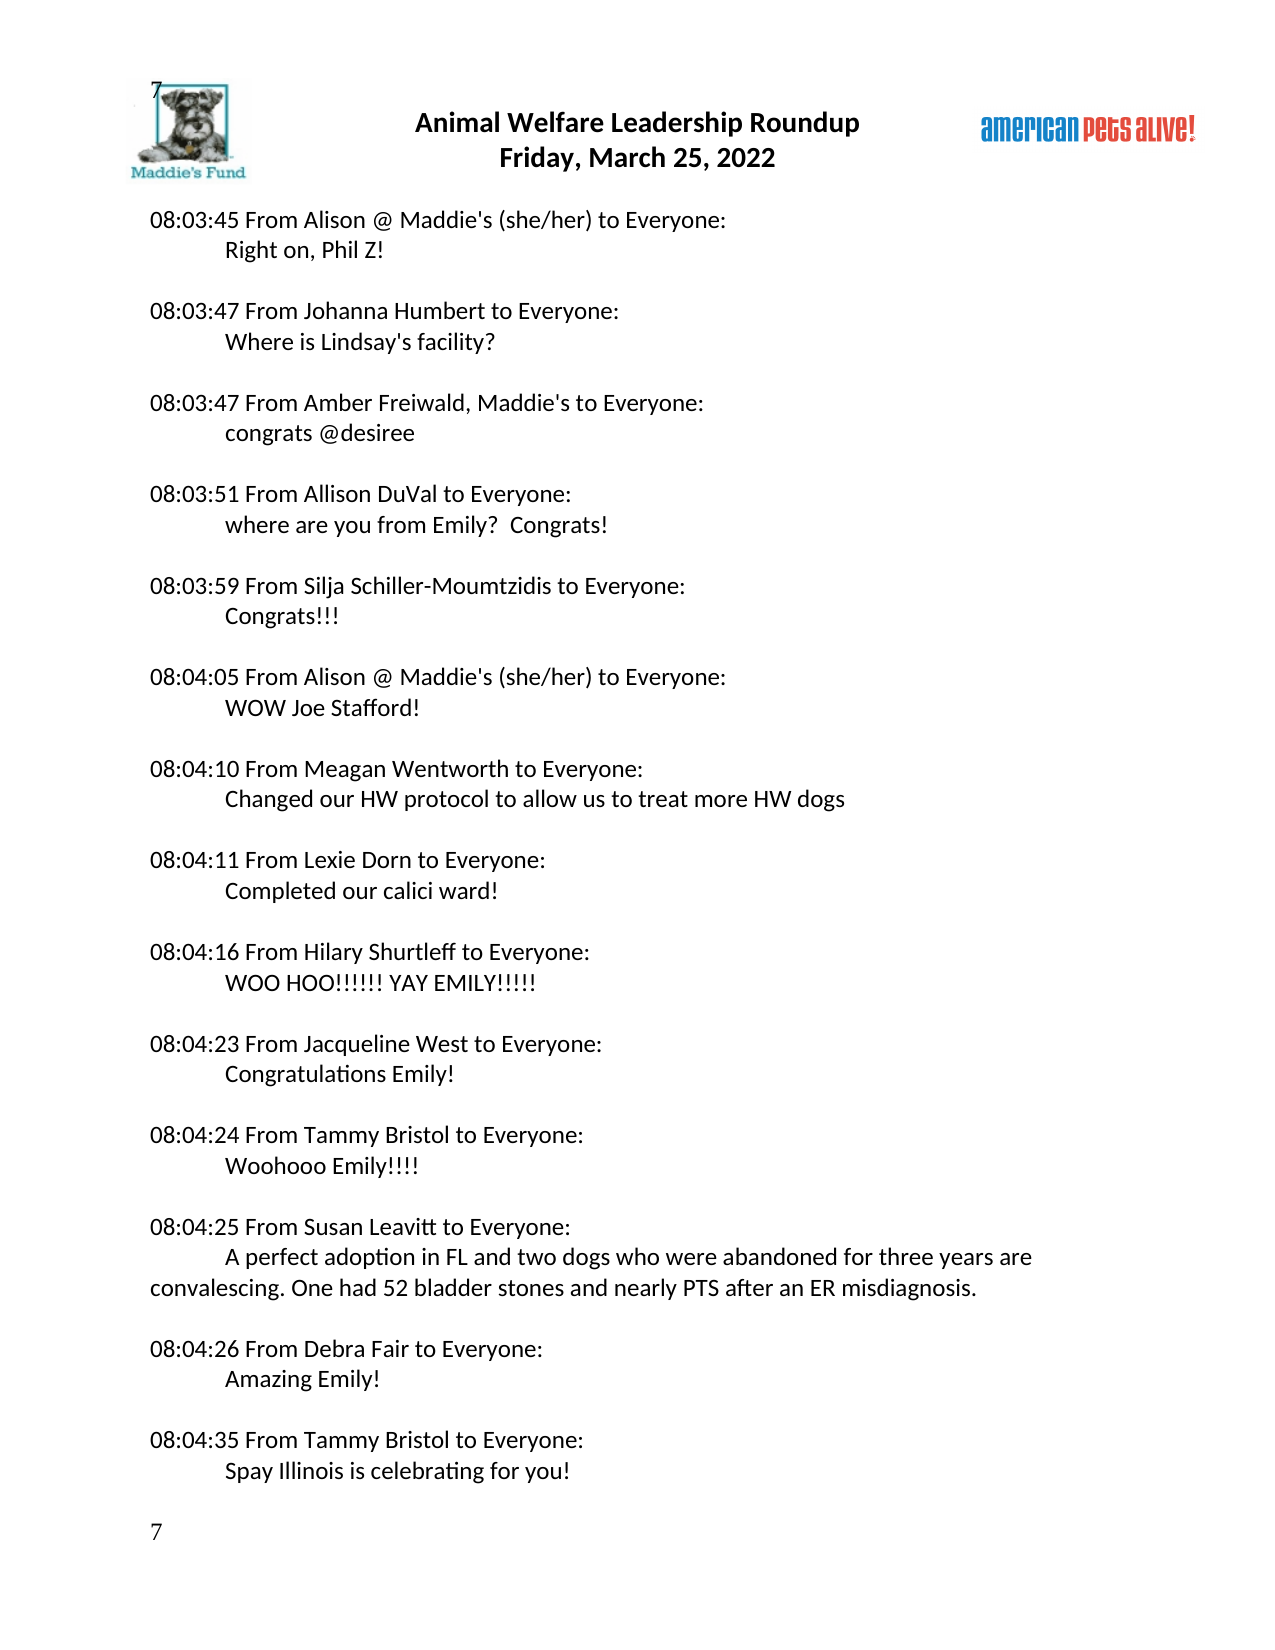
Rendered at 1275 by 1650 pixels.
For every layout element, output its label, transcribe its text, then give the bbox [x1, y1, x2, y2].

picture [125, 78, 253, 185]
picture [971, 106, 1205, 153]
text WOO HOO!!!!!! YAY EMILY!!!!! [150, 967, 1162, 997]
text where are you from Emily? Congrats! [150, 509, 1162, 539]
text Spay Illinois is celebrating for you! [150, 1455, 1162, 1486]
text WOW Joe Stafford! [150, 692, 1162, 723]
text Woohooo Emily!!!! [150, 1150, 1162, 1180]
text 08:03:47 From Johanna Humbert to Everyone: [150, 295, 1162, 326]
text Where is Lindsay's facility? [150, 326, 1162, 356]
text 08:04:24 From Tammy Bristol to Everyone: [150, 1119, 1162, 1150]
text Congrats!!! [150, 601, 1162, 631]
text Changed our HW protocol to allow us to treat more HW dogs [150, 784, 1162, 814]
text Right on, Phil Z! [150, 234, 1162, 265]
text A perfect adoption in FL and two dogs who were abandoned for three years are convalescing. One had 52 bladder stones and nearly PTS after an ER misdiagnosis. [150, 1241, 1162, 1302]
text 08:04:16 From Hilary Shurtleff to Everyone: [150, 936, 1162, 967]
text 08:03:45 From Alison @ Maddie's (she/her) to Everyone: [150, 204, 1162, 234]
text 08:03:51 From Allison DuVal to Everyone: [150, 478, 1162, 509]
text 08:03:47 From Amber Freiwald, Maddie's to Everyone: [150, 387, 1162, 417]
text Congratulations Emily! [150, 1058, 1162, 1089]
text 08:04:11 From Lexie Dorn to Everyone: [150, 845, 1162, 875]
text 08:04:10 From Meagan Wentworth to Everyone: [150, 753, 1162, 784]
text 08:04:05 From Alison @ Maddie's (she/her) to Everyone: [150, 662, 1162, 692]
text congrats @desiree [150, 417, 1162, 448]
text 08:04:26 From Debra Fair to Everyone: [150, 1333, 1162, 1363]
text 08:03:59 From Silja Schiller-Moumtzidis to Everyone: [150, 570, 1162, 601]
text 08:04:23 From Jacqueline West to Everyone: [150, 1028, 1162, 1058]
text Completed our calici ward! [150, 875, 1162, 906]
text 08:04:25 From Susan Leavitt to Everyone: [150, 1211, 1162, 1241]
text Amazing Emily! [150, 1363, 1162, 1394]
text 08:04:35 From Tammy Bristol to Everyone: [150, 1424, 1162, 1455]
